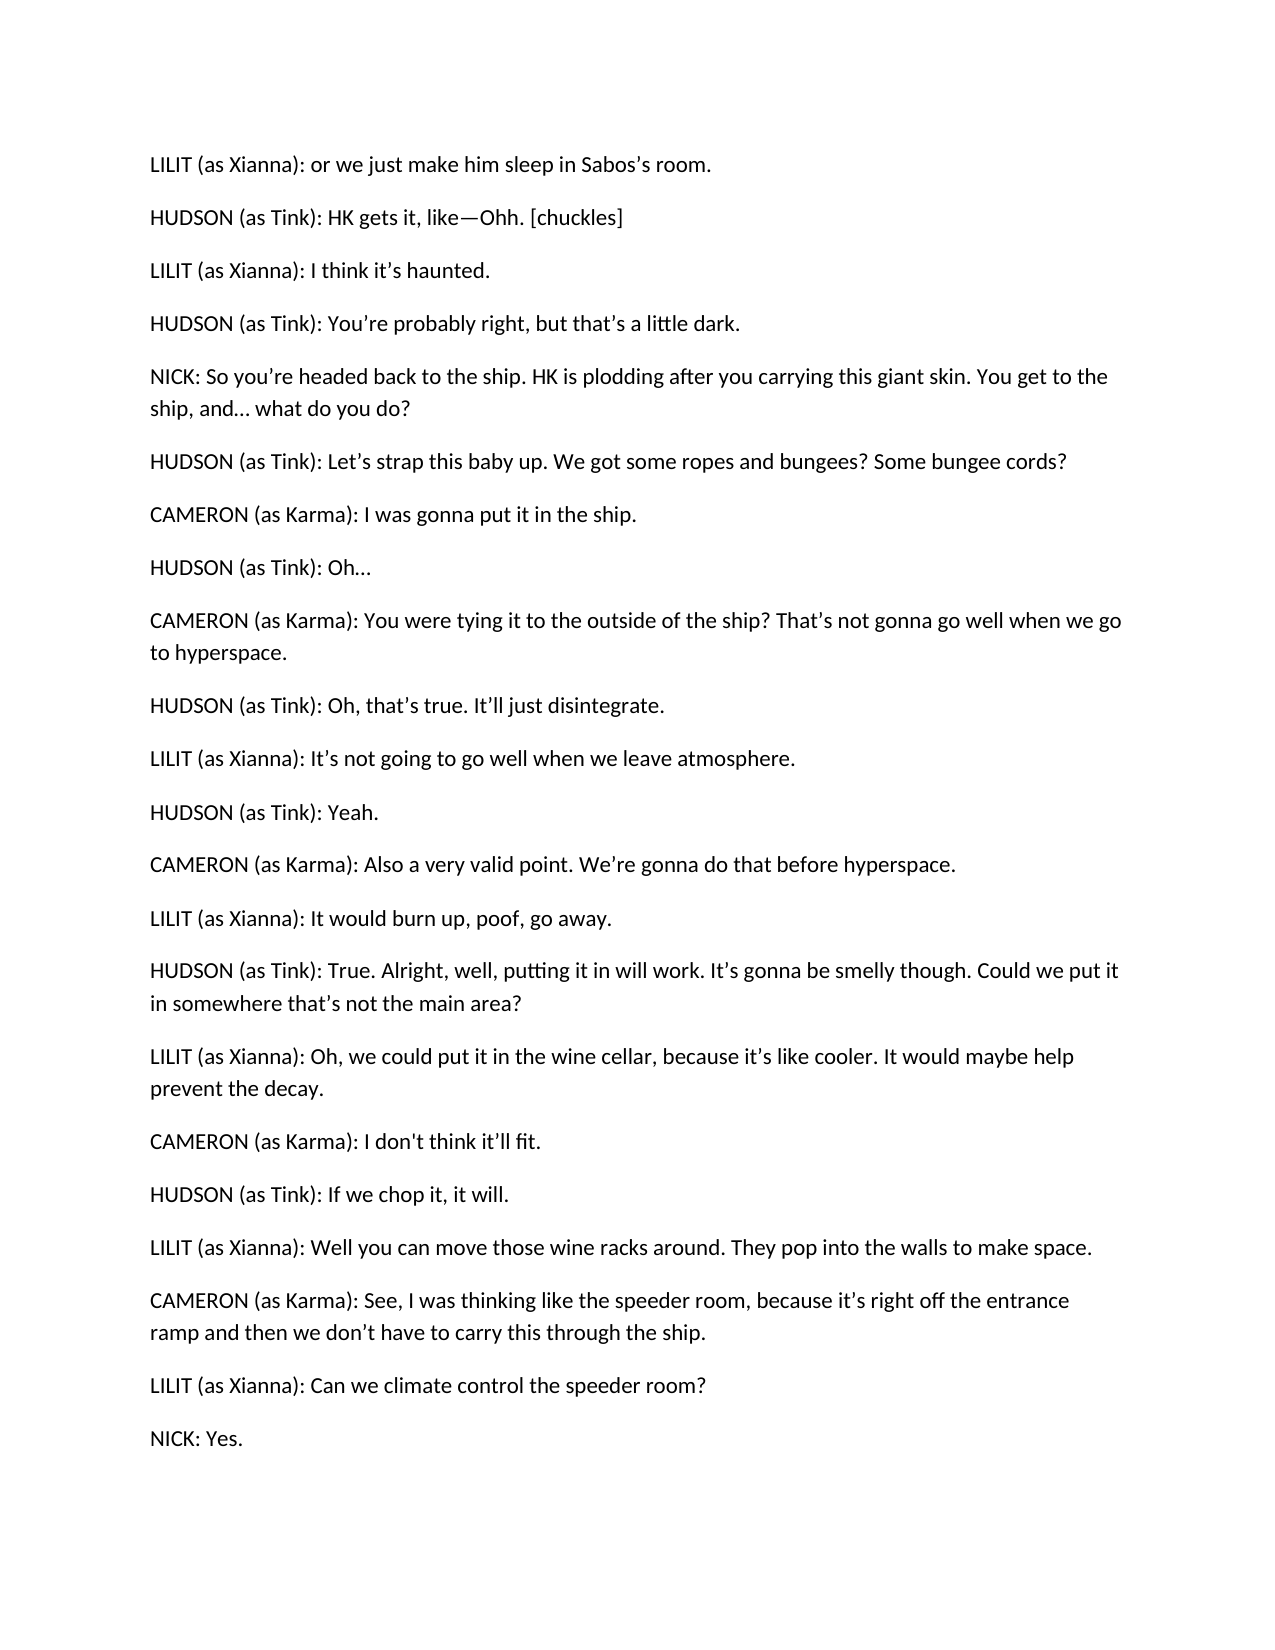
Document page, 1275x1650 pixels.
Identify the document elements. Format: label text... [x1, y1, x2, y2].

text HUDSON (as Tink): True. Alright, well, putting it in will work. It’s gonna be smelly though. Could we put it in somewhere that’s not the main area? [150, 957, 1125, 1017]
text HUDSON (as Tink): You’re probably right, but that’s a little dark. [150, 309, 1125, 337]
text HUDSON (as Tink): Oh… [150, 553, 1125, 581]
text CAMERON (as Karma): Also a very valid point. We’re gonna do that before hyperspace. [150, 851, 1125, 879]
text NICK: So you’re headed back to the ship. HK is plodding after you carrying this giant skin. You get to the ship, and… what do you do? [150, 362, 1125, 422]
text CAMERON (as Karma): You were tying it to the outside of the ship? That’s not gonna go well when we go to hyperspace. [150, 606, 1125, 667]
text HUDSON (as Tink): Yeah. [150, 798, 1125, 826]
text LILIT (as Xianna): Can we climate control the speeder room? [150, 1371, 1125, 1399]
text LILIT (as Xianna): It’s not going to go well when we leave atmosphere. [150, 744, 1125, 773]
text HUDSON (as Tink): Let’s strap this baby up. We got some ropes and bungees? Some bungee cords? [150, 447, 1125, 475]
text LILIT (as Xianna): or we just make him sleep in Sabos’s room. [150, 150, 1125, 178]
text NICK: Yes. [150, 1424, 1125, 1452]
text CAMERON (as Karma): I don't think it’ll fit. [150, 1127, 1125, 1155]
text CAMERON (as Karma): See, I was thinking like the speeder room, because it’s right off the entrance ramp and then we don’t have to carry this through the ship. [150, 1286, 1125, 1346]
text CAMERON (as Karma): I was gonna put it in the ship. [150, 500, 1125, 528]
text LILIT (as Xianna): I think it’s haunted. [150, 256, 1125, 284]
text LILIT (as Xianna): It would burn up, poof, go away. [150, 904, 1125, 932]
text HUDSON (as Tink): HK gets it, like—Ohh. [chuckles] [150, 203, 1125, 231]
text HUDSON (as Tink): If we chop it, it will. [150, 1180, 1125, 1208]
text LILIT (as Xianna): Oh, we could put it in the wine cellar, because it’s like cooler. It would maybe help prevent the decay. [150, 1042, 1125, 1102]
text LILIT (as Xianna): Well you can move those wine racks around. They pop into the walls to make space. [150, 1233, 1125, 1261]
text HUDSON (as Tink): Oh, that’s true. It’ll just disintegrate. [150, 692, 1125, 719]
